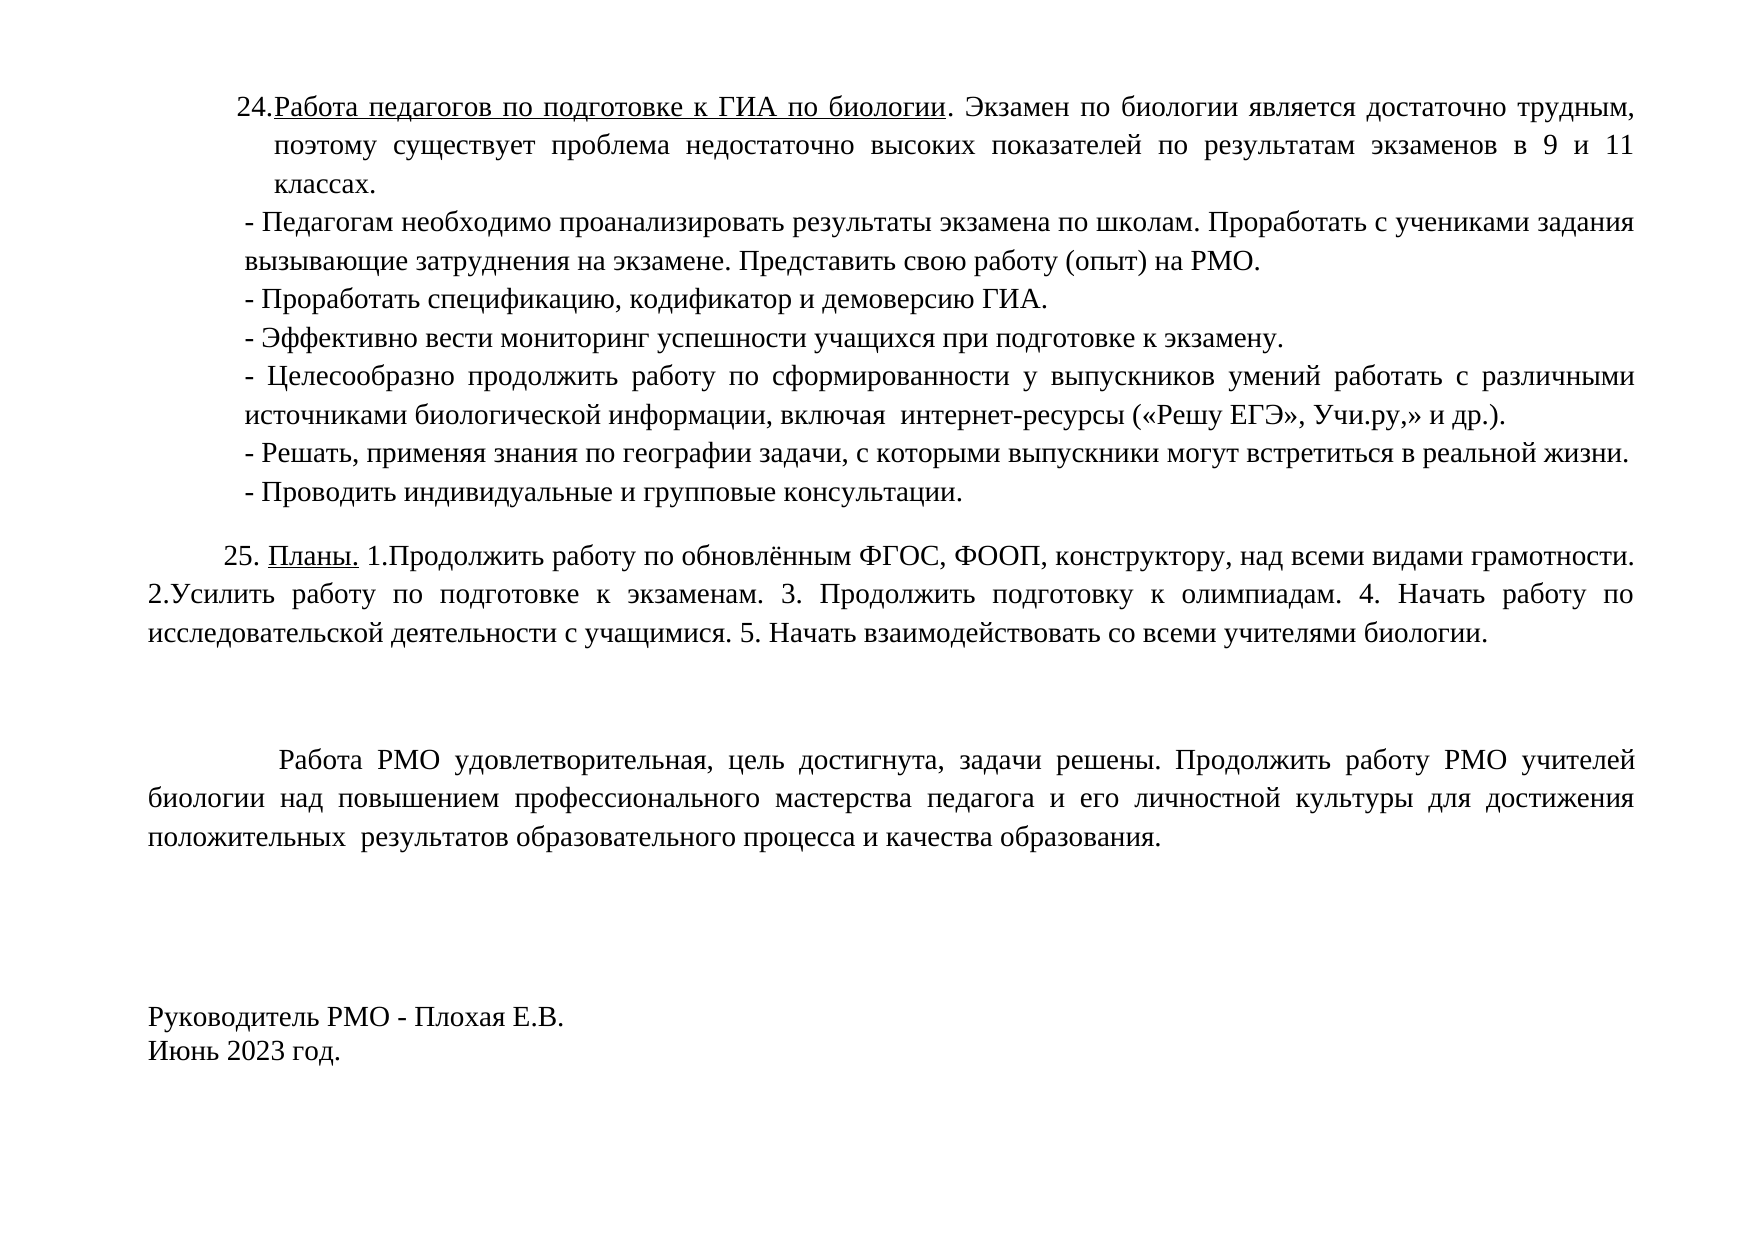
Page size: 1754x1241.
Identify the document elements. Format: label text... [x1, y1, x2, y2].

text Работа РМО удовлетворительная, цель достигнута, задачи решены. Продолжить работу РМО учителей биологии над повышением профессионального мастерства педагога и его личностной культуры для достижения положительных результатов образовательного процесса и качества образования. [148, 742, 1636, 852]
list - Решать, применяя знания по географии задачи, с которыми выпускники могут встретиться в реальной жизни. [244, 436, 1636, 469]
list - Проводить индивидуальные и групповые консультации. [244, 474, 1636, 508]
list - Эффективно вести мониторинг успешности учащихся при подготовке к экзамену. [244, 320, 1636, 353]
text 25. Планы. 1.Продолжить работу по обновлённым ФГОС, ФООП, конструктору, над всеми видами грамотности. 2.Усилить работу по подготовке к экзаменам. 3. Продолжить подготовку к олимпиадам. 4. Начать работу по исследовательской деятельности с учащимися. 5. Начать взаимодействовать со всеми учителями биологии. [148, 538, 1636, 648]
list Работа педагогов по подготовке к ГИА по биологии. Экзамен по биологии является достаточно трудным, поэтому существует проблема недостаточно высоких показателей по результатам экзаменов в 9 и 11 классах. [236, 89, 1636, 199]
list - Педагогам необходимо проанализировать результаты экзамена по школам. Проработать с учениками задания вызывающие затруднения на экзамене. Представить свою работу (опыт) на РМО. [244, 204, 1636, 276]
list - Проработать спецификацию, кодификатор и демоверсию ГИА. [244, 281, 1636, 315]
list - Целесообразно продолжить работу по сформированности у выпускников умений работать с различными источниками биологической информации, включая интернет-ресурсы («Решу ЕГЭ», Учи.ру,» и др.). [244, 358, 1636, 431]
text Руководитель РМО - Плохая Е.В. [148, 999, 1636, 1033]
text Июнь 2023 год. [148, 1033, 1636, 1067]
